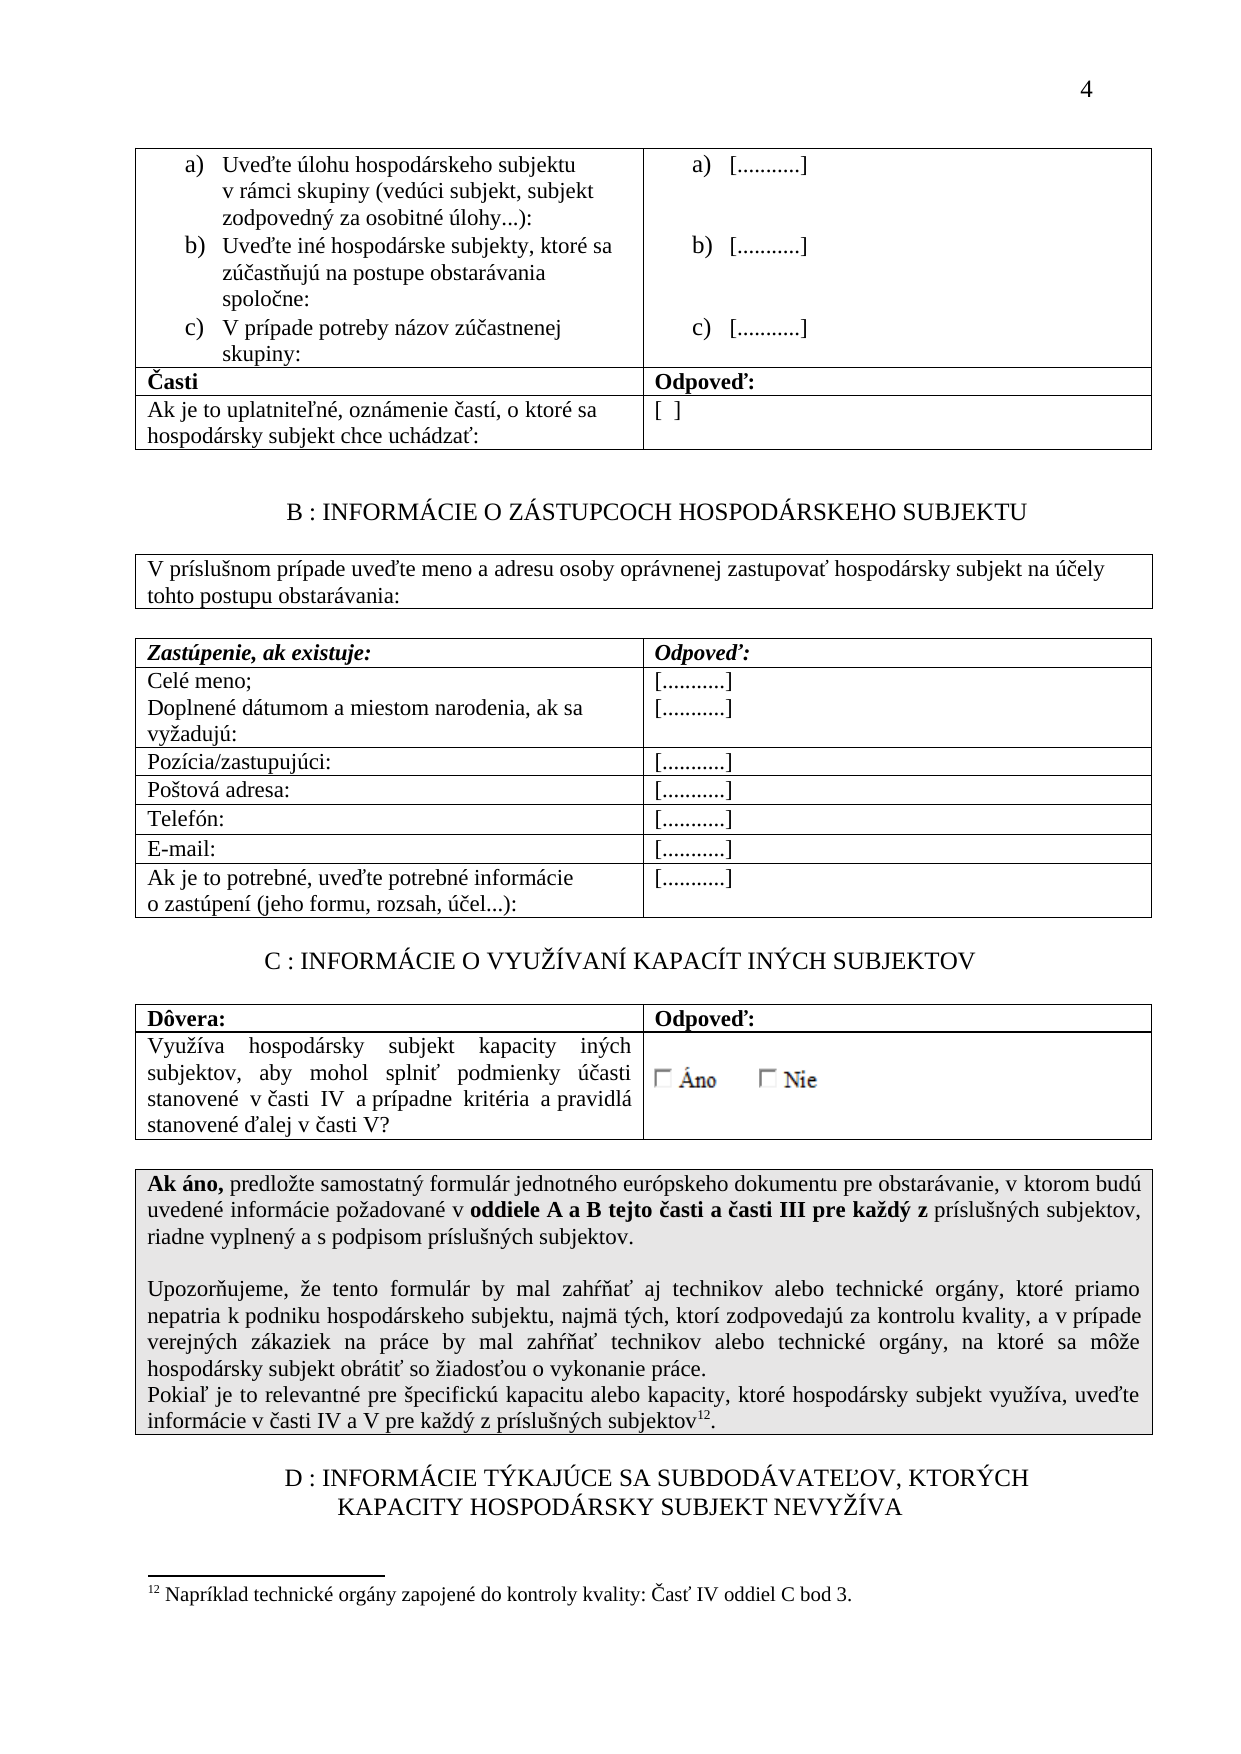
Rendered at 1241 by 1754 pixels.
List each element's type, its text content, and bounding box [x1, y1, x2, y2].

table_header Dôvera: [136, 1005, 643, 1031]
table_header Odpoveď: [644, 639, 1151, 667]
table_cell [...........] [644, 864, 1151, 917]
table_cell Časti [136, 368, 643, 395]
table_header V príslušnom prípade uveďte meno a adresu osoby oprávnenej zastupovať hospodársky subjekt na účely tohto postupu obstarávania: [136, 555, 1152, 608]
table_cell [...........] [644, 748, 1151, 775]
table_cell Ak je to uplatniteľné, oznámenie častí, o ktoré sa hospodársky subjekt chce uchádzať: [136, 396, 643, 449]
table_cell Odpoveď: [644, 368, 1151, 395]
text D : INFORMÁCIE TÝKAJÚCE SA SUBDODÁVATEĽOV, KTORÝCH KAPACITY HOSPODÁRSKY SUBJEKT NEVYŽÍVA [148, 1463, 1093, 1521]
table_cell [...........] [...........] [644, 668, 1151, 747]
table_header Zastúpenie, ak existuje: [136, 639, 643, 667]
table_cell Využíva hospodársky subjekt kapacity iných subjektov, aby mohol splniť podmienky účasti stanovené v časti IV a prípadne kritéria a pravidlá stanovené ďalej v časti V? [136, 1033, 643, 1139]
table_header Ak áno, predložte samostatný formulár jednotného európskeho dokumentu pre obstarávanie, v ktorom budú uvedené informácie požadované v oddiele A a B tejto časti a časti III pre každý z príslušných subjektov, riadne vyplnený a s podpisom príslušných subjektov. Upozorňujeme, že tento formulár by mal zahŕňať aj technikov alebo technické orgány, ktoré priamo nepatria k podniku hospodárskeho subjektu, najmä tých, ktorí zodpovedajú za kontrolu kvality, a v prípade verejných zákaziek na práce by mal zahŕňať technikov alebo technické orgány, na ktoré sa môže hospodársky subjekt obrátiť so žiadosťou o vykonanie práce. Pokiaľ je to relevantné pre špecifickú kapacitu alebo kapacity, ktoré hospodársky subjekt využíva, uveďte informácie v časti IV a V pre každý z príslušných subjektov. [136, 1170, 1152, 1434]
text B : INFORMÁCIE O ZÁSTUPCOCH HOSPODÁRSKEHO SUBJEKTU [148, 497, 1093, 526]
table_header Odpoveď: [644, 1005, 1151, 1031]
table_cell [...........] [644, 835, 1151, 863]
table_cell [644, 149, 1151, 367]
table_cell Telefón: [136, 805, 643, 834]
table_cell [136, 149, 643, 367]
table_cell E-mail: [136, 835, 643, 863]
table_cell Ak je to potrebné, uveďte potrebné informácie o zastúpení (jeho formu, rozsah, účel...): [136, 864, 643, 917]
table_cell Celé meno; Doplnené dátumom a miestom narodenia, ak sa vyžadujú: [136, 668, 643, 747]
table_cell [644, 1033, 1151, 1139]
table_cell [...........] [644, 805, 1151, 834]
table_cell [...........] [644, 776, 1151, 804]
table_cell Poštová adresa: [136, 776, 643, 804]
table_cell [ ] [644, 396, 1151, 449]
table_cell Pozícia/zastupujúci: [136, 748, 643, 775]
text C : INFORMÁCIE O VYUŽÍVANÍ KAPACÍT INÝCH SUBJEKTOV [148, 946, 1093, 975]
